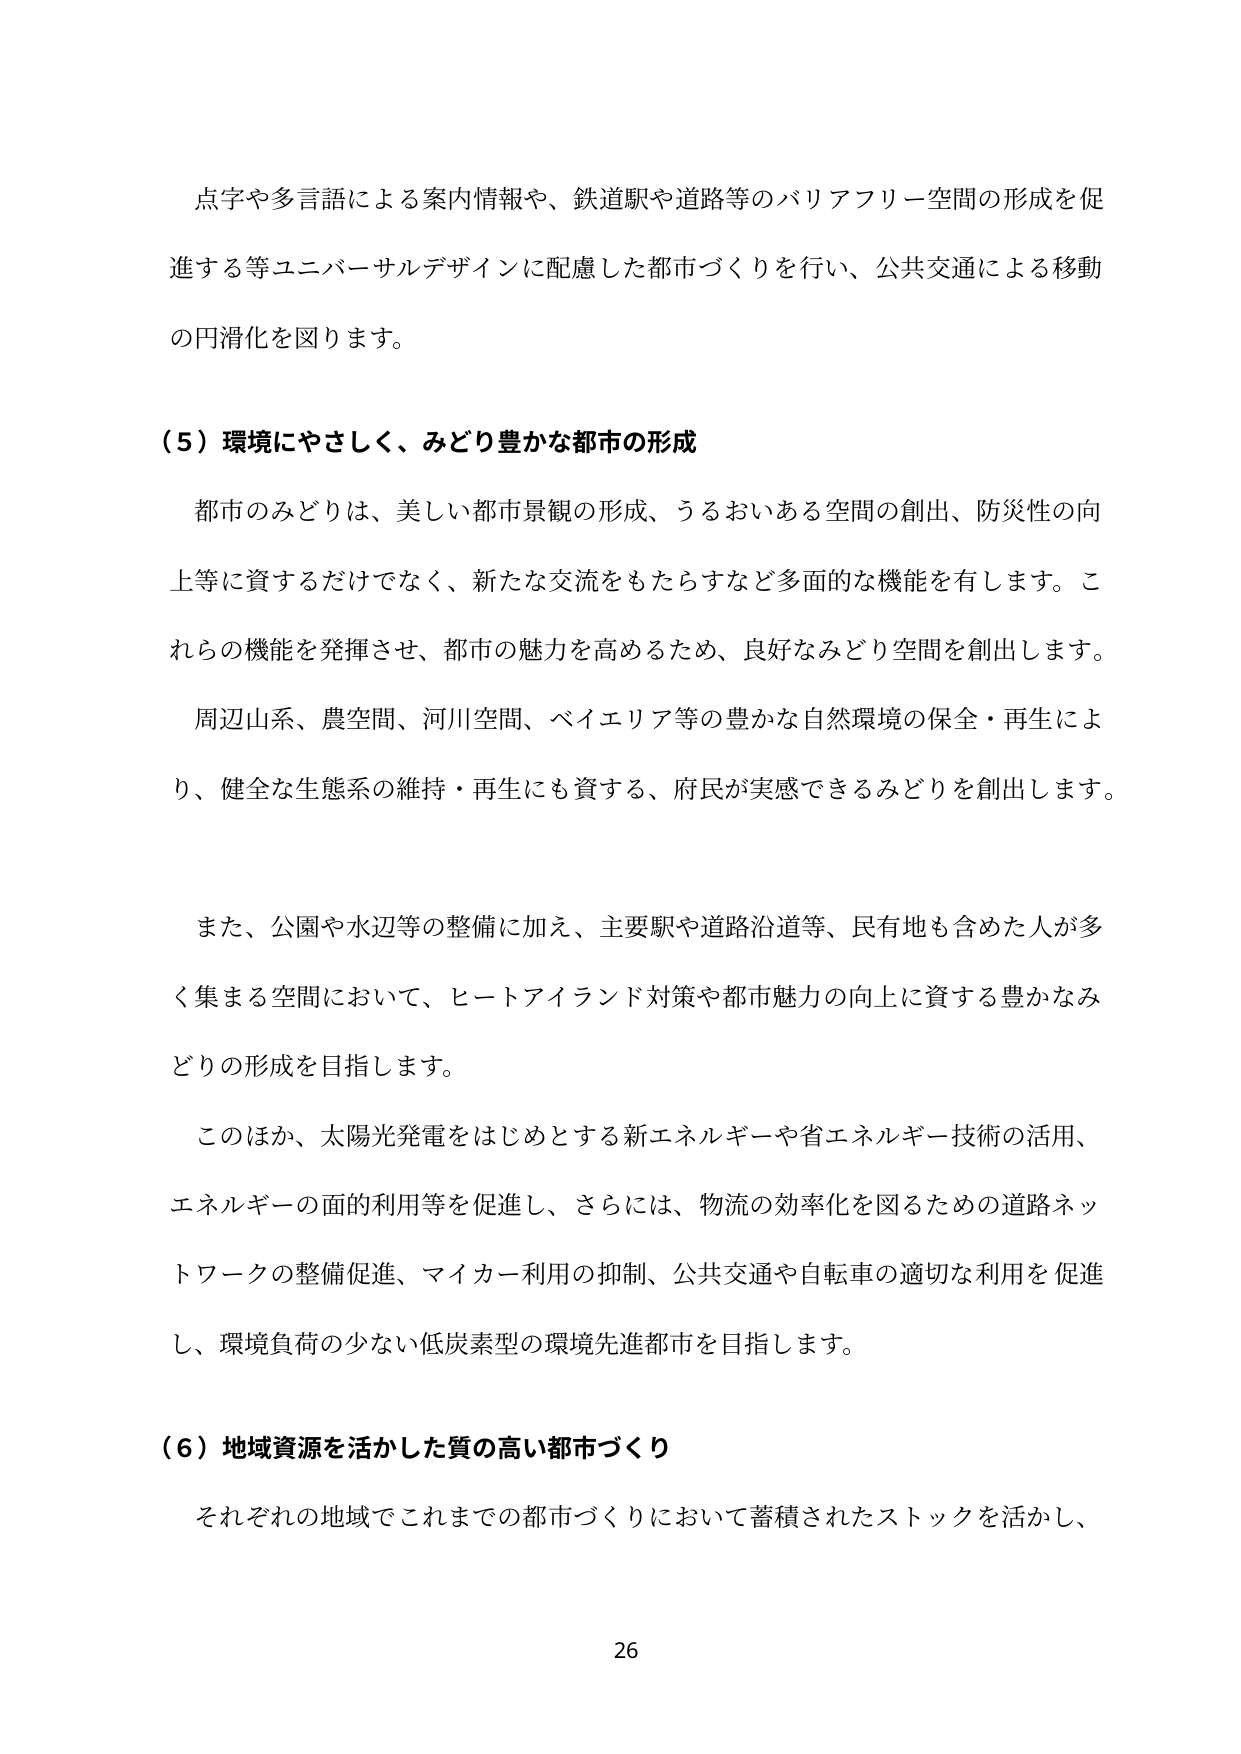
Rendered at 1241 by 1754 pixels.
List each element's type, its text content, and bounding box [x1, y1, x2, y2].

text （６）地域資源を活かした質の高い都市づくり [148, 1412, 1104, 1481]
text 都市のみどりは、美しい都市景観の形成、うるおいある空間の創出、防災性の向上等に資するだけでなく、新たな交流をもたらすなど多面的な機能を有します。これらの機能を発揮させ、都市の魅力を高めるため、良好なみどり空間を創出します。 [169, 475, 1104, 683]
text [169, 1481, 1104, 1550]
text また、公園や水辺等の整備に加え、主要駅や道路沿道等、民有地も含めた人が多く集まる空間において、ヒートアイランド対策や都市魅力の向上に資する豊かなみどりの形成を目指します。 [169, 891, 1104, 1099]
text このほか、太陽光発電をはじめとする新エネルギーや省エネルギー技術の活用、エネルギーの面的利用等を促進し、さらには、物流の効率化を図るための道路ネットワークの整備促進、マイカー利用の抑制、公共交通や自転車の適切な利用を促進し、環境負荷の少ない低炭素型の環境先進都市を目指します。 [169, 1099, 1104, 1377]
text 点字や多言語による案内情報や、鉄道駅や道路等のバリアフリー空間の形成を促進する等ユニバーサルデザインに配慮した都市づくりを行い、公共交通による移動の円滑化を図ります。 [169, 163, 1104, 371]
text 周辺山系、農空間、河川空間、ベイエリア等の豊かな自然環境の保全・再生により、健全な生態系の維持・再生にも資する、府民が実感できるみどりを創出します。 [169, 683, 1104, 891]
text （５）環境にやさしく、みどり豊かな都市の形成 [148, 406, 1104, 475]
